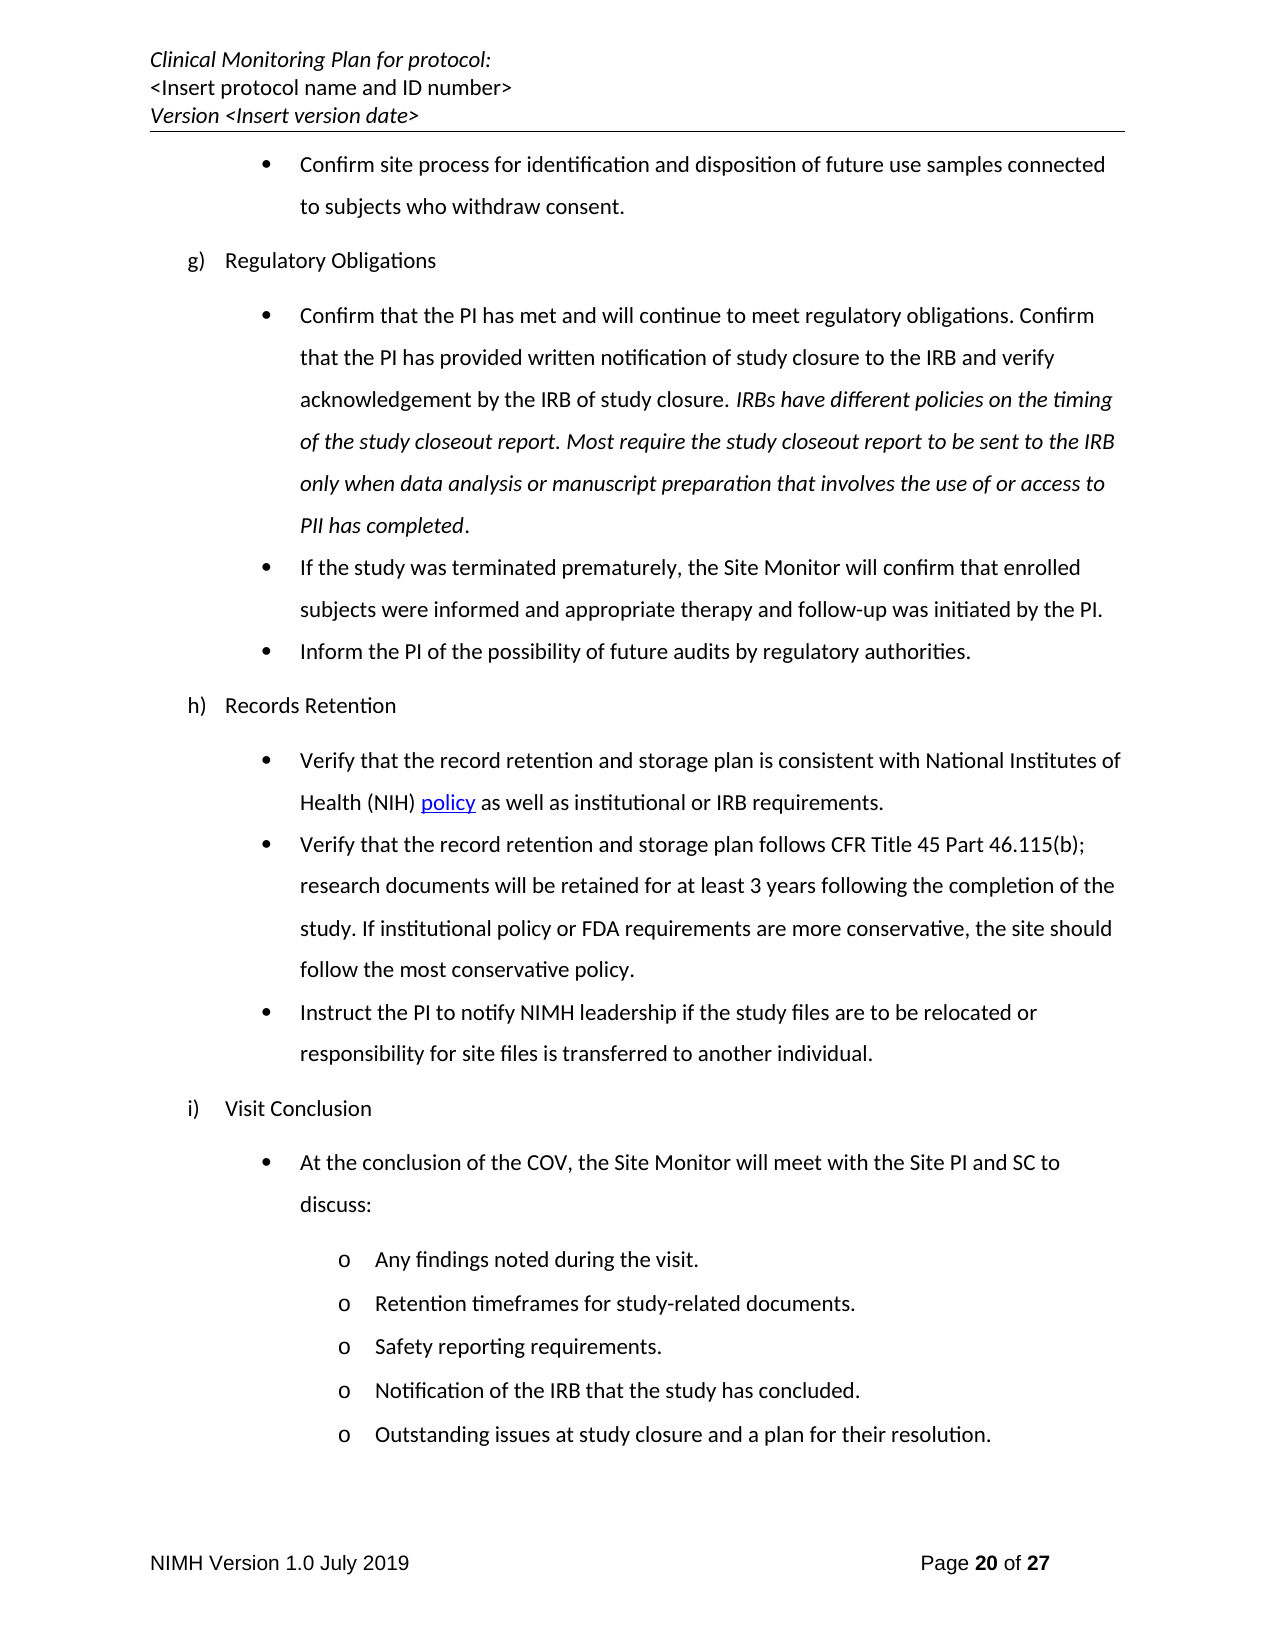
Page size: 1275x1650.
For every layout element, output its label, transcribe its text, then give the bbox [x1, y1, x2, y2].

list Instruct the PI to notify NIMH leadership if the study files are to be relocated or responsibility for site files is transferred to another individual. [262, 998, 1125, 1068]
list Notification of the IRB that the study has concluded. [337, 1376, 1125, 1405]
list If the study was terminated prematurely, the Site Monitor will confirm that enrolled subjects were informed and appropriate therapy and follow-up was initiated by the PI. [262, 553, 1125, 623]
list Visit Conclusion [187, 1094, 1125, 1122]
list At the conclusion of the COV, the Site Monitor will meet with the Site PI and SC to discuss: [262, 1148, 1125, 1218]
list Retention timeframes for study-related documents. [337, 1289, 1125, 1318]
list Verify that the record retention and storage plan follows CFR Title 45 Part 46.115(b); research documents will be retained for at least 3 years following the completion of the study. If institutional policy or FDA requirements are more conservative, the site should follow the most conservative policy. [262, 830, 1125, 984]
list Confirm site process for identification and disposition of future use samples connected to subjects who withdraw consent. [262, 150, 1125, 220]
list Regulatory Obligations [187, 246, 1125, 274]
list Safety reporting requirements. [337, 1332, 1125, 1362]
list Records Retention [187, 691, 1125, 719]
list Confirm that the PI has met and will continue to meet regulatory obligations. Confirm that the PI has provided written notification of study closure to the IRB and verify acknowledgement by the IRB of study closure. IRBs have different policies on the timing of the study closeout report. Most require the study closeout report to be sent to the IRB only when data analysis or manuscript preparation that involves the use of or access to PII has completed. [262, 301, 1125, 539]
list Any findings noted during the visit. [337, 1245, 1125, 1274]
list Verify that the record retention and storage plan is consistent with National Institutes of Health (NIH) policy as well as institutional or IRB requirements. [262, 746, 1125, 816]
list Outstanding issues at study closure and a plan for their resolution. [337, 1420, 1125, 1449]
list Inform the PI of the possibility of future audits by regulatory authorities. [262, 637, 1125, 665]
